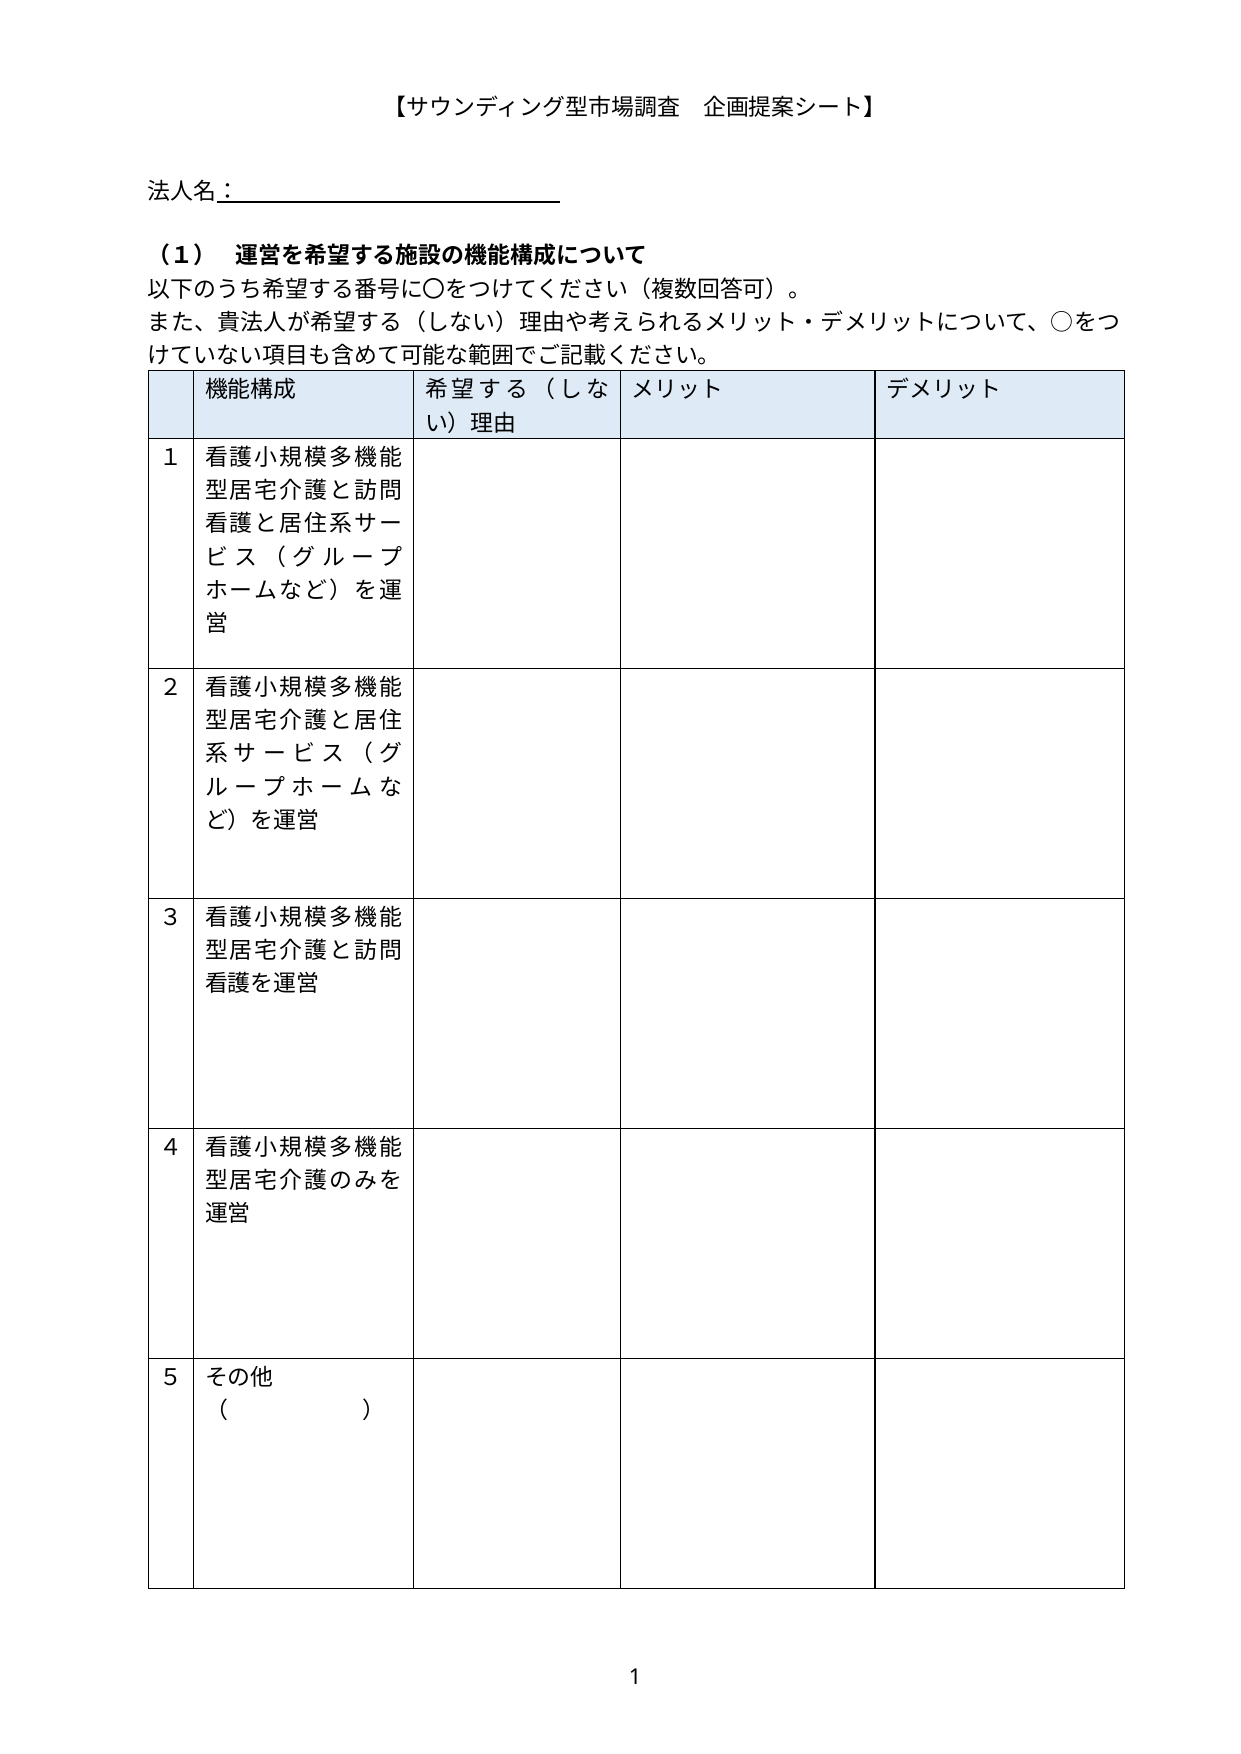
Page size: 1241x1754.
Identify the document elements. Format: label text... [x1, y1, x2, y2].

table_cell [621, 1359, 874, 1588]
text 法人名： [148, 173, 1122, 206]
table_cell 看護小規模多機能型居宅介護と居住系サービス（グループホームなど）を運営 [194, 669, 413, 898]
table_header 機能構成 [194, 371, 413, 438]
table_cell ５ [149, 1359, 193, 1588]
table_cell [876, 439, 1124, 668]
table_cell [414, 1129, 620, 1358]
table_cell [876, 899, 1124, 1128]
table_cell その他 （ ） [194, 1359, 413, 1588]
table_cell [621, 439, 874, 668]
table_cell ４ [149, 1129, 193, 1358]
table_cell １ [149, 439, 193, 668]
table_cell [414, 669, 620, 898]
table_cell [414, 439, 620, 668]
table_cell [876, 1359, 1124, 1588]
table_cell [621, 899, 874, 1128]
table_header [149, 371, 193, 438]
table_cell [876, 1129, 1124, 1358]
table_cell [621, 669, 874, 898]
table_cell [414, 899, 620, 1128]
table_cell 看護小規模多機能型居宅介護と訪問看護と居住系サービス（グループホームなど）を運営 [194, 439, 413, 668]
table_cell ３ [149, 899, 193, 1128]
list 以下のうち希望する番号に〇をつけてください（複数回答可）。 [148, 271, 1122, 304]
table_cell [876, 669, 1124, 898]
table_header メリット [621, 371, 874, 438]
table_cell [621, 1129, 874, 1358]
table_header デメリット [876, 371, 1124, 438]
table_header 希望する（しない）理由 [414, 371, 620, 438]
table_cell [414, 1359, 620, 1588]
list また、貴法人が希望する（しない）理由や考えられるメリット・デメリットについて、○をつけていない項目も含めて可能な範囲でご記載ください。 [148, 304, 1122, 370]
list 運営を希望する施設の機能構成について [148, 237, 1122, 271]
table_cell 看護小規模多機能型居宅介護のみを運営 [194, 1129, 413, 1358]
table_cell 看護小規模多機能型居宅介護と訪問看護を運営 [194, 899, 413, 1128]
table_cell ２ [149, 669, 193, 898]
